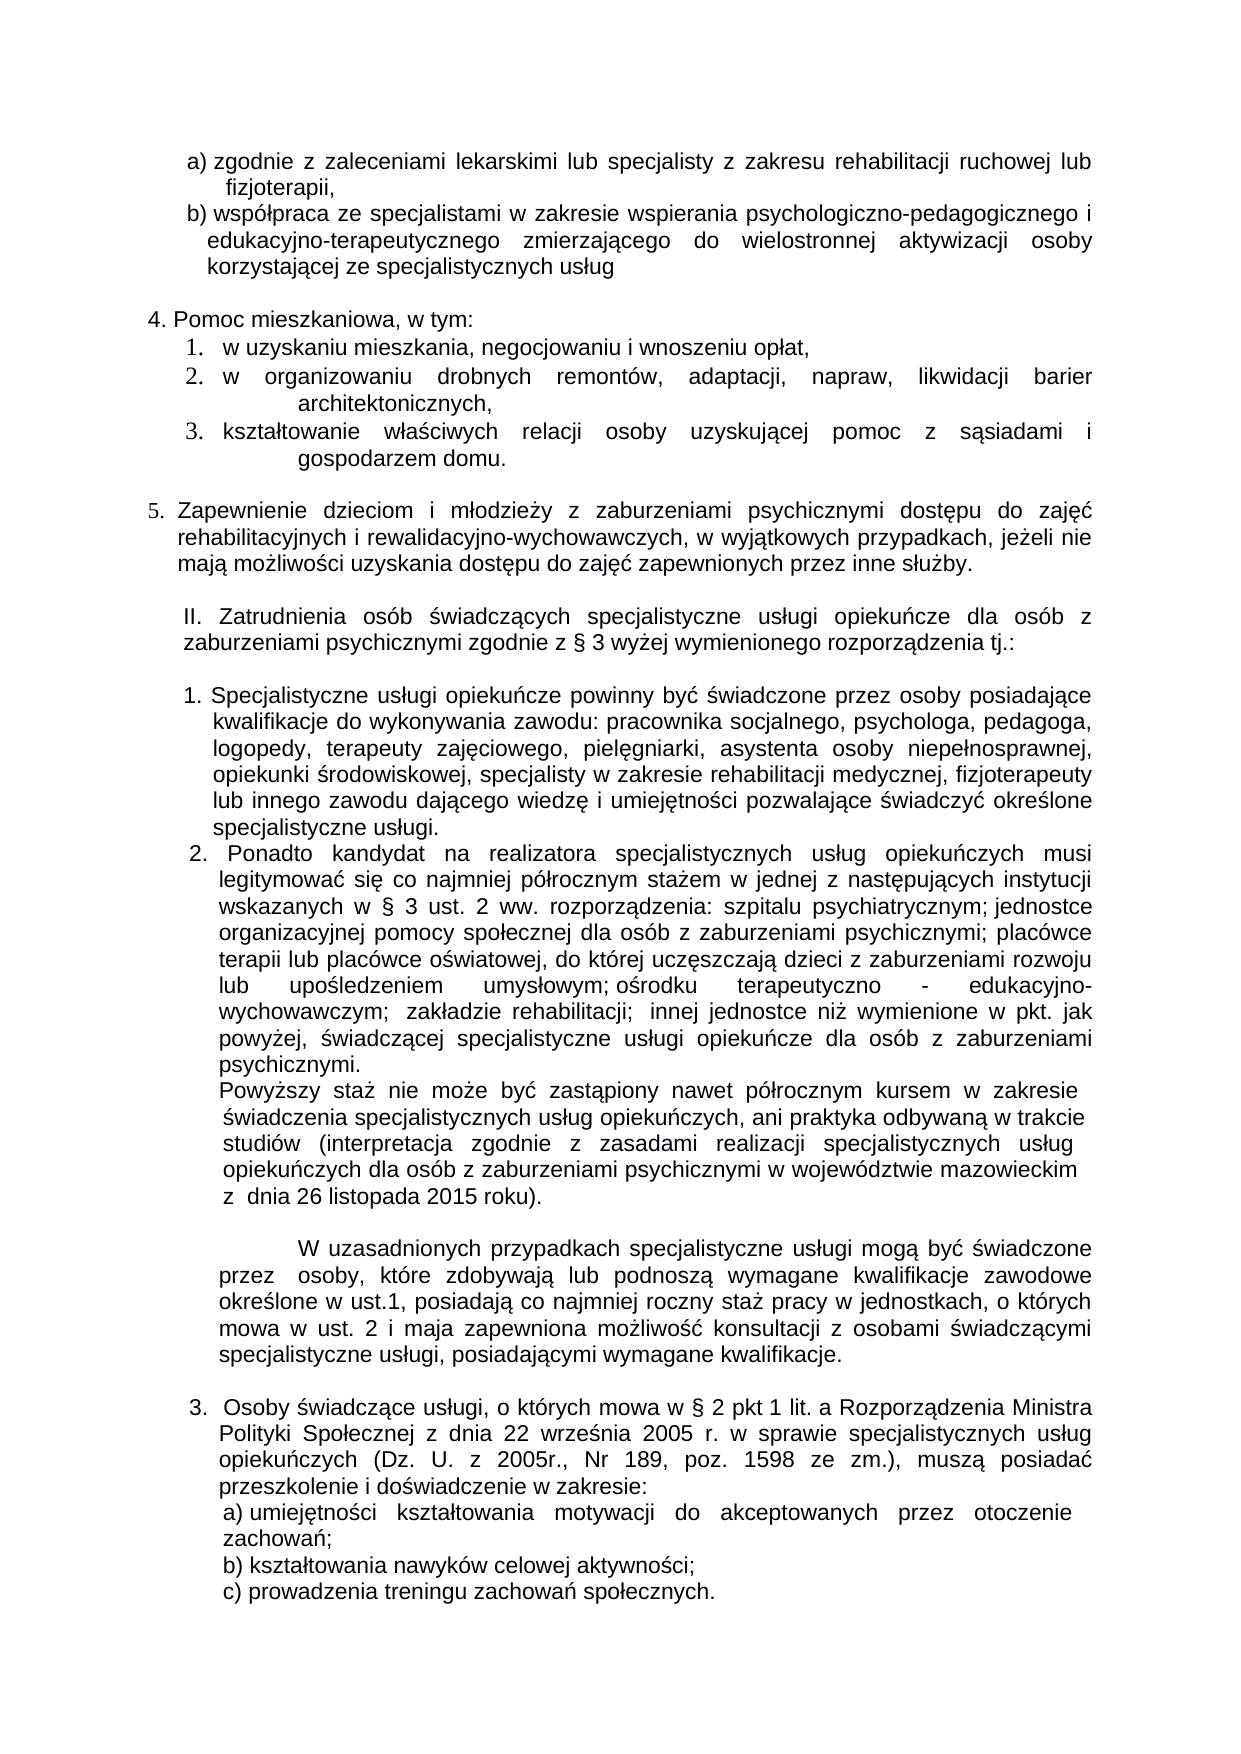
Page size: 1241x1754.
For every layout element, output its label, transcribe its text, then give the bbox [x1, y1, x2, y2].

text Powyższy staż nie może być zastąpiony nawet półrocznym kursem w zakresie świadczenia specjalistycznych usług opiekuńczych, ani praktyka odbywaną w trakcie studiów (interpretacja zgodnie z zasadami realizacji specjalistycznych usług opiekuńczych dla osób z zaburzeniami psychicznymi w województwie mazowieckim z dnia 26 listopada 2015 roku). [189, 1077, 1093, 1209]
text b) kształtowania nawyków celowej aktywności; [148, 1552, 1093, 1578]
text 1. Specjalistyczne usługi opiekuńcze powinny być świadczone przez osoby posiadające kwalifikacje do wykonywania zawodu: pracownika socjalnego, psychologa, pedagoga, logopedy, terapeuty zajęciowego, pielęgniarki, asystenta osoby niepełnosprawnej, opiekunki środowiskowej, specjalisty w zakresie rehabilitacji medycznej, fizjoterapeuty lub innego zawodu dającego wiedzę i umiejętności pozwalające świadczyć określone specjalistyczne usługi. [183, 682, 1093, 840]
list w organizowaniu drobnych remontów, adaptacji, napraw, likwidacji barier architektonicznych, [185, 361, 1093, 416]
text 4. Pomoc mieszkaniowa, w tym: [148, 306, 1093, 332]
list kształtowanie właściwych relacji osoby uzyskującej pomoc z sąsiadami i gospodarzem domu. [185, 416, 1093, 471]
list Zapewnienie dzieciom i młodzieży z zaburzeniami psychicznymi dostępu do zajęć rehabilitacyjnych i rewalidacyjno-wychowawczych, w wyjątkowych przypadkach, jeżeli nie mają możliwości uzyskania dostępu do zajęć zapewnionych przez inne służby. [148, 497, 1093, 577]
text a) umiejętności kształtowania motywacji do akceptowanych przez otoczenie zachowań; [148, 1499, 1093, 1552]
text W uzasadnionych przypadkach specjalistyczne usługi mogą być świadczone przez osoby, które zdobywają lub podnoszą wymagane kwalifikacje zawodowe określone w ust.1, posiadają co najmniej roczny staż pracy w jednostkach, o których mowa w ust. 2 i maja zapewniona możliwość konsultacji z osobami świadczącymi specjalistyczne usługi, posiadającymi wymagane kwalifikacje. [189, 1235, 1093, 1367]
text c) prowadzenia treningu zachowań społecznych. [148, 1578, 1093, 1604]
list II. Zatrudnienia osób świadczących specjalistyczne usługi opiekuńcze dla osób z zaburzeniami psychicznymi zgodnie z § 3 wyżej wymienionego rozporządzenia tj.: [183, 603, 1093, 656]
text a) zgodnie z zaleceniami lekarskimi lub specjalisty z zakresu rehabilitacji ruchowej lub fizjoterapii, [187, 148, 1093, 200]
text 3. Osoby świadczące usługi, o których mowa w § 2 pkt 1 lit. a Rozporządzenia Ministra Polityki Społecznej z dnia 22 września 2005 r. w sprawie specjalistycznych usług opiekuńczych (Dz. U. z 2005r., Nr 189, poz. 1598 ze zm.), muszą posiadać przeszkolenie i doświadczenie w zakresie: [189, 1393, 1093, 1499]
text b) współpraca ze specjalistami w zakresie wspierania psychologiczno-pedagogicznego i edukacyjno-terapeutycznego zmierzającego do wielostronnej aktywizacji osoby korzystającej ze specjalistycznych usług [187, 200, 1093, 279]
list w uzyskaniu mieszkania, negocjowaniu i wnoszeniu opłat, [185, 332, 1093, 361]
text 2. Ponadto kandydat na realizatora specjalistycznych usług opiekuńczych musi legitymować się co najmniej półrocznym stażem w jednej z następujących instytucji wskazanych w § 3 ust. 2 ww. rozporządzenia: szpitalu psychiatrycznym; jednostce organizacyjnej pomocy społecznej dla osób z zaburzeniami psychicznymi; placówce terapii lub placówce oświatowej, do której uczęszczają dzieci z zaburzeniami rozwoju lub upośledzeniem umysłowym; ośrodku terapeutyczno - edukacyjno- wychowawczym; zakładzie rehabilitacji; innej jednostce niż wymienione w pkt. jak powyżej, świadczącej specjalistyczne usługi opiekuńcze dla osób z zaburzeniami psychicznymi. [189, 840, 1093, 1077]
